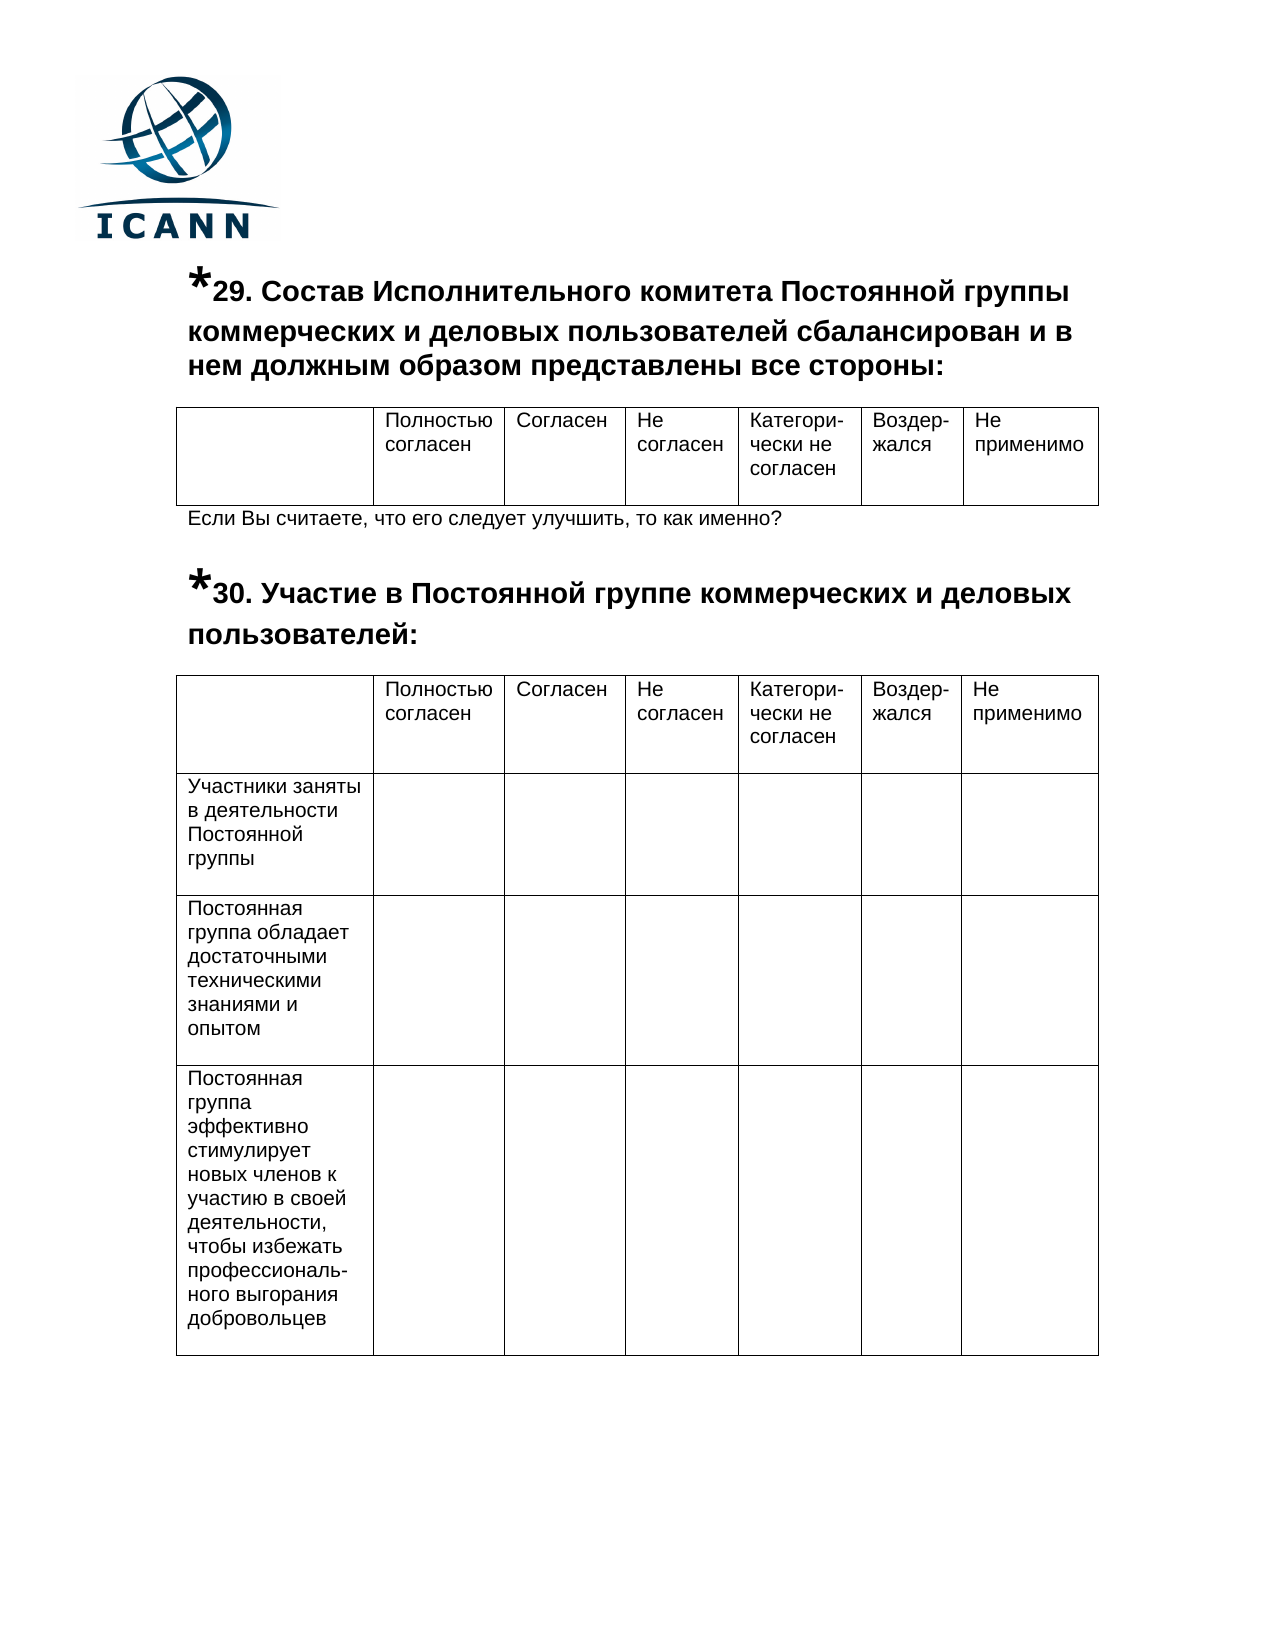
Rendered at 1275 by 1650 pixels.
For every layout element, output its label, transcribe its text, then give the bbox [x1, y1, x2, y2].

table_header Согласен [505, 676, 625, 773]
table_cell [626, 896, 738, 1065]
table_cell [862, 896, 961, 1065]
table_header Полностью согласен [374, 676, 504, 773]
table_header Не согласен [626, 676, 738, 773]
table_header Согласен [505, 408, 625, 504]
table_cell [626, 1066, 738, 1354]
table_header [177, 676, 373, 773]
table_cell [962, 774, 1098, 895]
table_cell Постоянная группа эффективно стимулирует новых членов к участию в своей деятельности, чтобы избежать профессионального выгорания добровольцев [177, 1066, 373, 1354]
text *30. Участие в Постоянной группе коммерческих и деловых пользователей: [187, 554, 1087, 650]
table_cell Постоянная группа обладает достаточными техническими знаниями и опытом [177, 896, 373, 1065]
table_cell [626, 774, 738, 895]
table_header Не применимо [964, 408, 1098, 504]
text *29. Состав Исполнительного комитета Постоянной группы коммерческих и деловых пользователей сбалансирован и в нем должным образом представлены все стороны: [187, 252, 1087, 382]
table_cell [739, 774, 861, 895]
table_cell [374, 1066, 504, 1354]
table_cell [505, 896, 625, 1065]
table_cell [374, 774, 504, 895]
table_header Воздержался [862, 676, 961, 773]
text Если Вы считаете, что его следует улучшить, то как именно? [187, 506, 1087, 529]
table_cell [862, 774, 961, 895]
table_cell [962, 1066, 1098, 1354]
table_header [177, 408, 373, 504]
table_header Воздержался [862, 408, 963, 504]
table_cell [962, 896, 1098, 1065]
table_cell [739, 1066, 861, 1354]
table_cell [862, 1066, 961, 1354]
table_header Категорически не согласен [739, 676, 861, 773]
table_header Полностью согласен [374, 408, 504, 504]
table_cell Участники заняты в деятельности Постоянной группы [177, 774, 373, 895]
picture [75, 75, 282, 241]
table_cell [505, 1066, 625, 1354]
table_header Не применимо [962, 676, 1098, 773]
table_cell [739, 896, 861, 1065]
table_header Категорически не согласен [739, 408, 861, 504]
table_cell [374, 896, 504, 1065]
table_cell [505, 774, 625, 895]
table_header Не согласен [626, 408, 738, 504]
